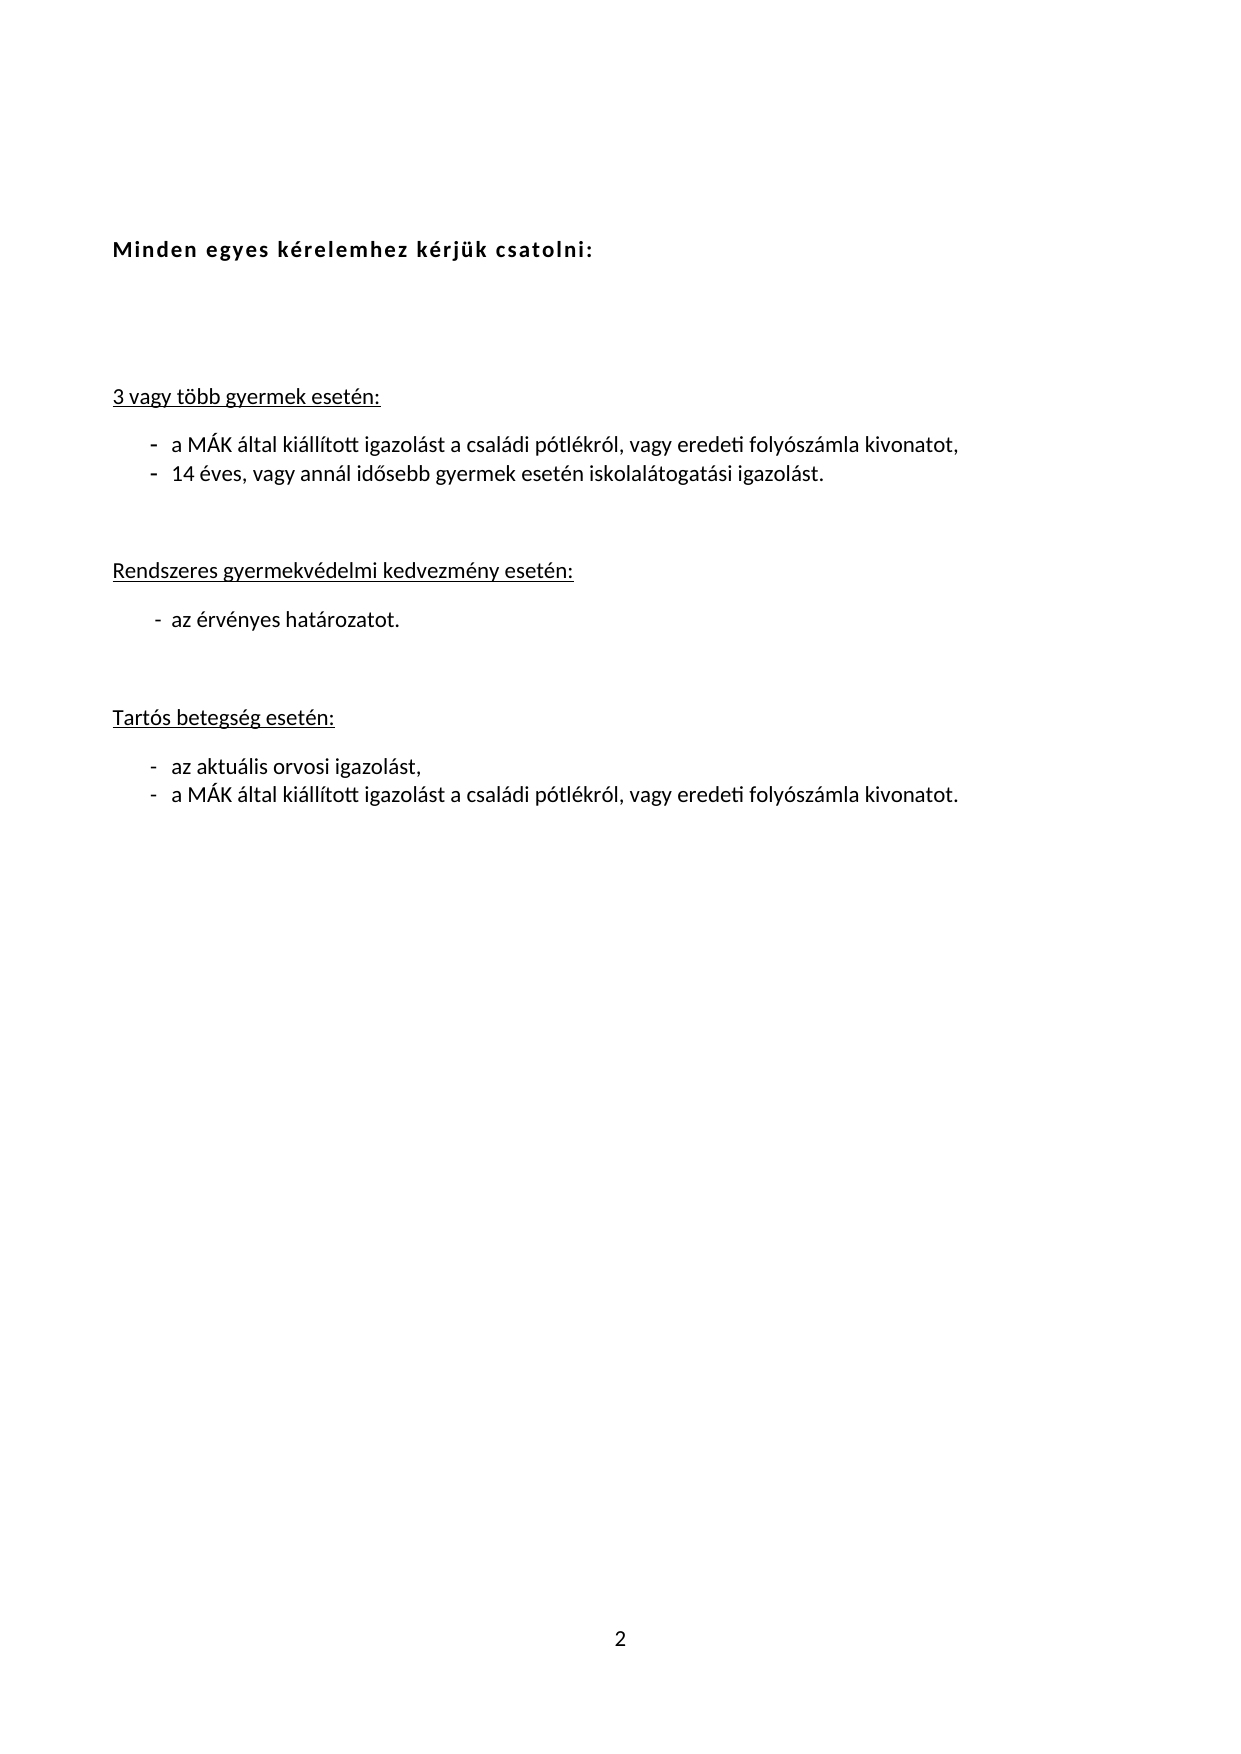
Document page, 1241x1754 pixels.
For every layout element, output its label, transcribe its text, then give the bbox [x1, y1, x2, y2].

list a MÁK által kiállított igazolást a családi pótlékról, vagy eredeti folyószámla kivonatot. [150, 780, 1128, 808]
list az aktuális orvosi igazolást, [150, 752, 1128, 780]
text Minden egyes kérelemhez kérjük csatolni: [112, 235, 1128, 263]
text Rendszeres gyermekvédelmi kedvezmény esetén: [112, 556, 1128, 584]
list a MÁK által kiállított igazolást a családi pótlékról, vagy eredeti folyószámla kivonatot, [150, 431, 1128, 459]
text Tartós betegség esetén: [112, 703, 1128, 731]
text 3 vagy több gyermek esetén: [112, 382, 1128, 410]
list az érvényes határozatot. [154, 605, 1128, 633]
list 14 éves, vagy annál idősebb gyermek esetén iskolalátogatási igazolást. [150, 459, 1128, 487]
